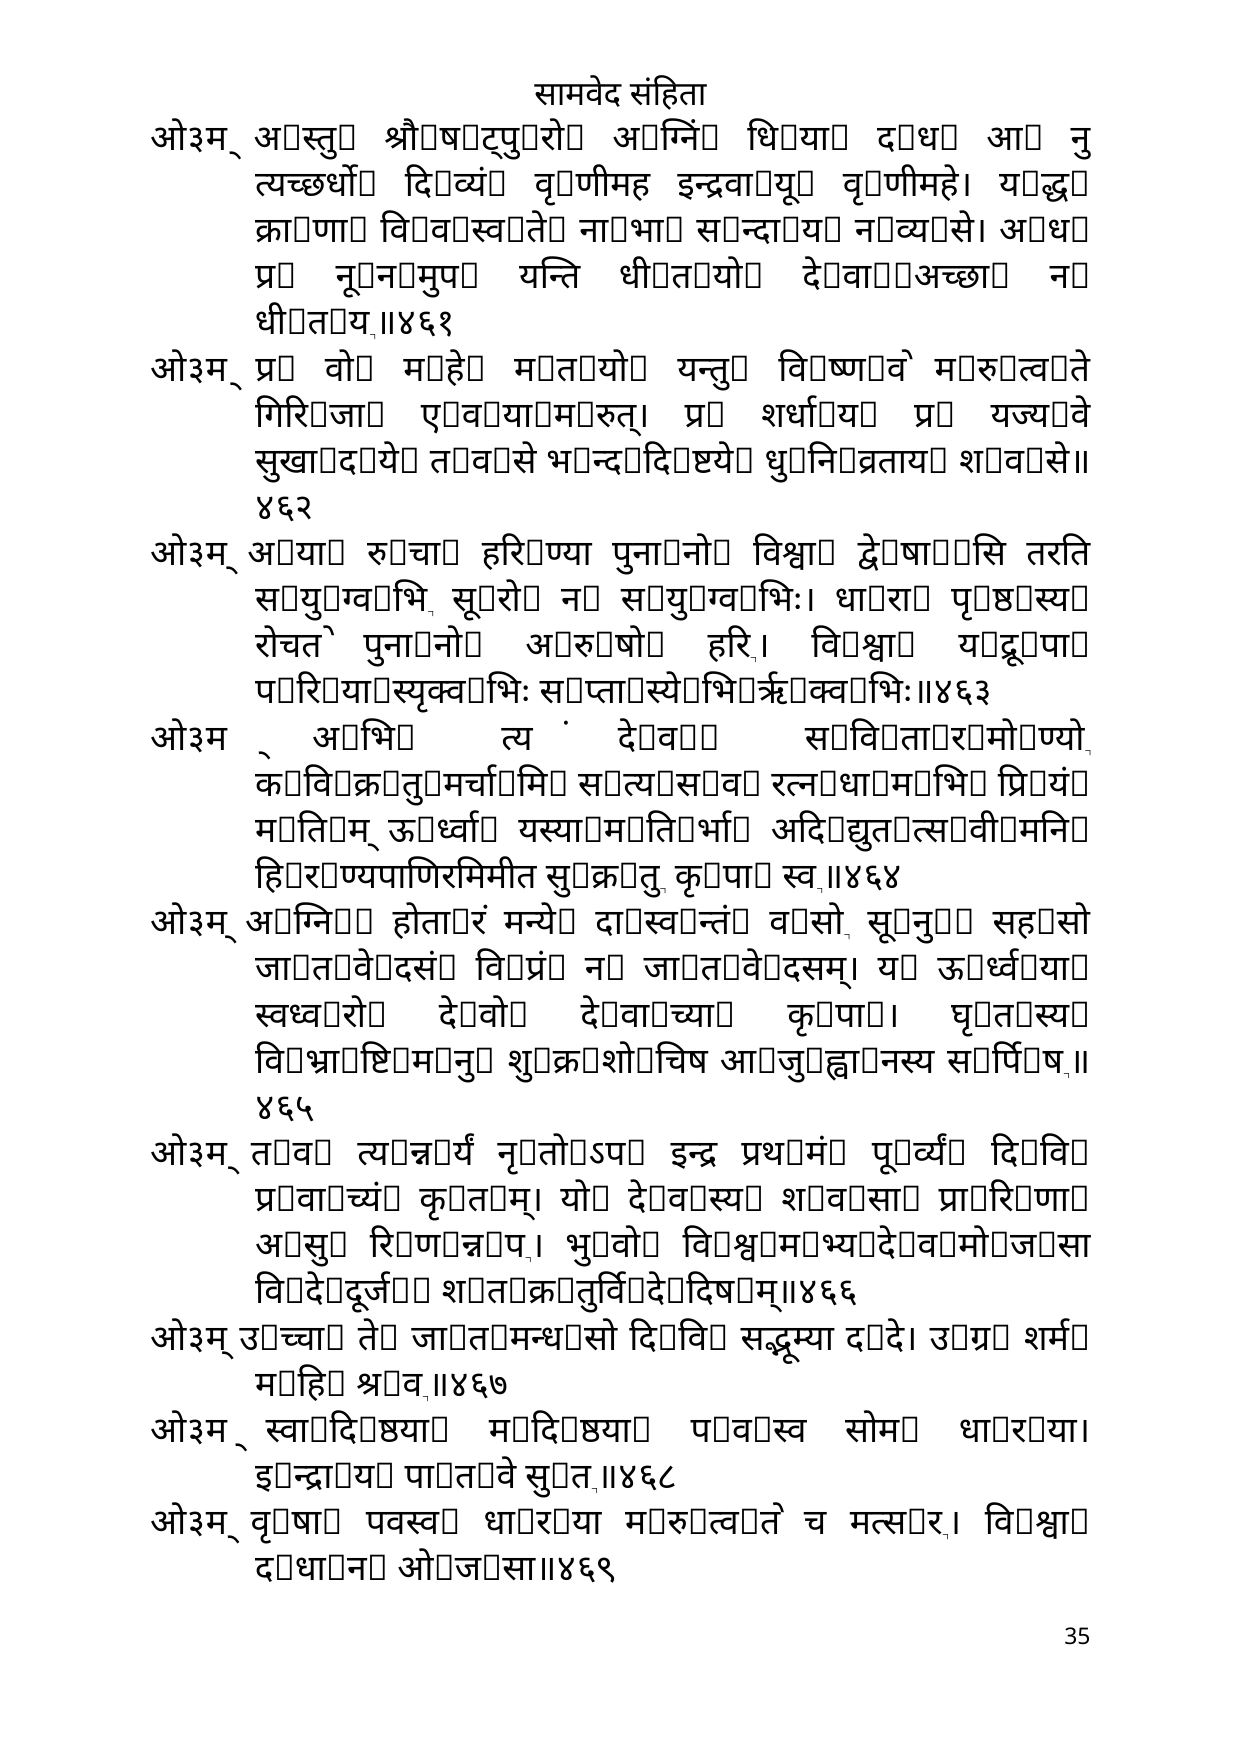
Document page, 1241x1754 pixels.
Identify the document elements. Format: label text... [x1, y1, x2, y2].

text ओ३म् स्वादिष्ठया मदिष्ठया पवस्व सोम धारया। इन्द्राय पातवे सुत॥४६८ [150, 1411, 1090, 1503]
text ओ३म् अया रुचा हरिण्या पुनानो विश्वा द्वेषासि तरति सयुग्वभि सूरो न सयुग्वभिः। धारा पृष्ठस्य रोचते पुनानो अरुषो हरि। विश्वा यद्रूपा परियास्यृक्वभिः सप्तास्येभिरृक्वभिः॥४६३ [150, 534, 1090, 718]
text ओ३म् प्र वो महे मतयो यन्तु विष्णवे मरुत्वते गिरिजा एवयामरुत्। प्र शर्धाय प्र यज्यवे सुखादये तवसे भन्ददिष्टये धुनिव्रताय शवसे॥४६२ [150, 349, 1090, 534]
text ओ३म् अस्तु श्रौषट्पुरो अग्निं धिया दध आ नु त्यच्छर्धो दिव्यं वृणीमह इन्द्रवायू वृणीमहे। यद्ध क्राणा विवस्वते नाभा सन्दाय नव्यसे। अध प्र नूनमुप यन्ति धीतयो देवाअच्छा न धीतय॥४६१ [150, 118, 1090, 349]
text ओ३म् वृषा पवस्व धारया मरुत्वते च मत्सर। विश्वा दधान ओजसा॥४६९ [150, 1503, 1090, 1595]
text ओ३म् अभि त्यं देव सवितारमोण्यो कविक्रतुमर्चामि सत्यसव रत्नधामभि प्रियं मतिम् ऊर्ध्वा यस्यामतिर्भा अदिद्युतत्सवीमनि हिरण्यपाणिरमिमीत सुक्रतु कृपा स्व॥४६४ [150, 718, 1090, 903]
text ओ३म् तव त्यन्नर्यं नृतोऽप इन्द्र प्रथमं पूर्व्यं दिवि प्रवाच्यं कृतम्। यो देवस्य शवसा प्रारिणा असु रिणन्नप। भुवो विश्वमभ्यदेवमोजसा विदेदूर्ज शतक्रतुर्विदेदिषम्॥४६६ [150, 1134, 1090, 1318]
text ओ३म् उच्चा ते जातमन्धसो दिवि सद्भूम्या ददे। उग्र शर्म महि श्रव॥४६७ [150, 1318, 1090, 1411]
text ओ३म् अग्नि होतारं मन्ये दास्वन्तं वसो सूनु सहसो जातवेदसं विप्रं न जातवेदसम्। य ऊर्ध्वया स्वध्वरो देवो देवाच्या कृपा। घृतस्य विभ्राष्टिमनु शुक्रशोचिष आजुह्वानस्य सर्पिष॥४६५ [150, 903, 1090, 1134]
